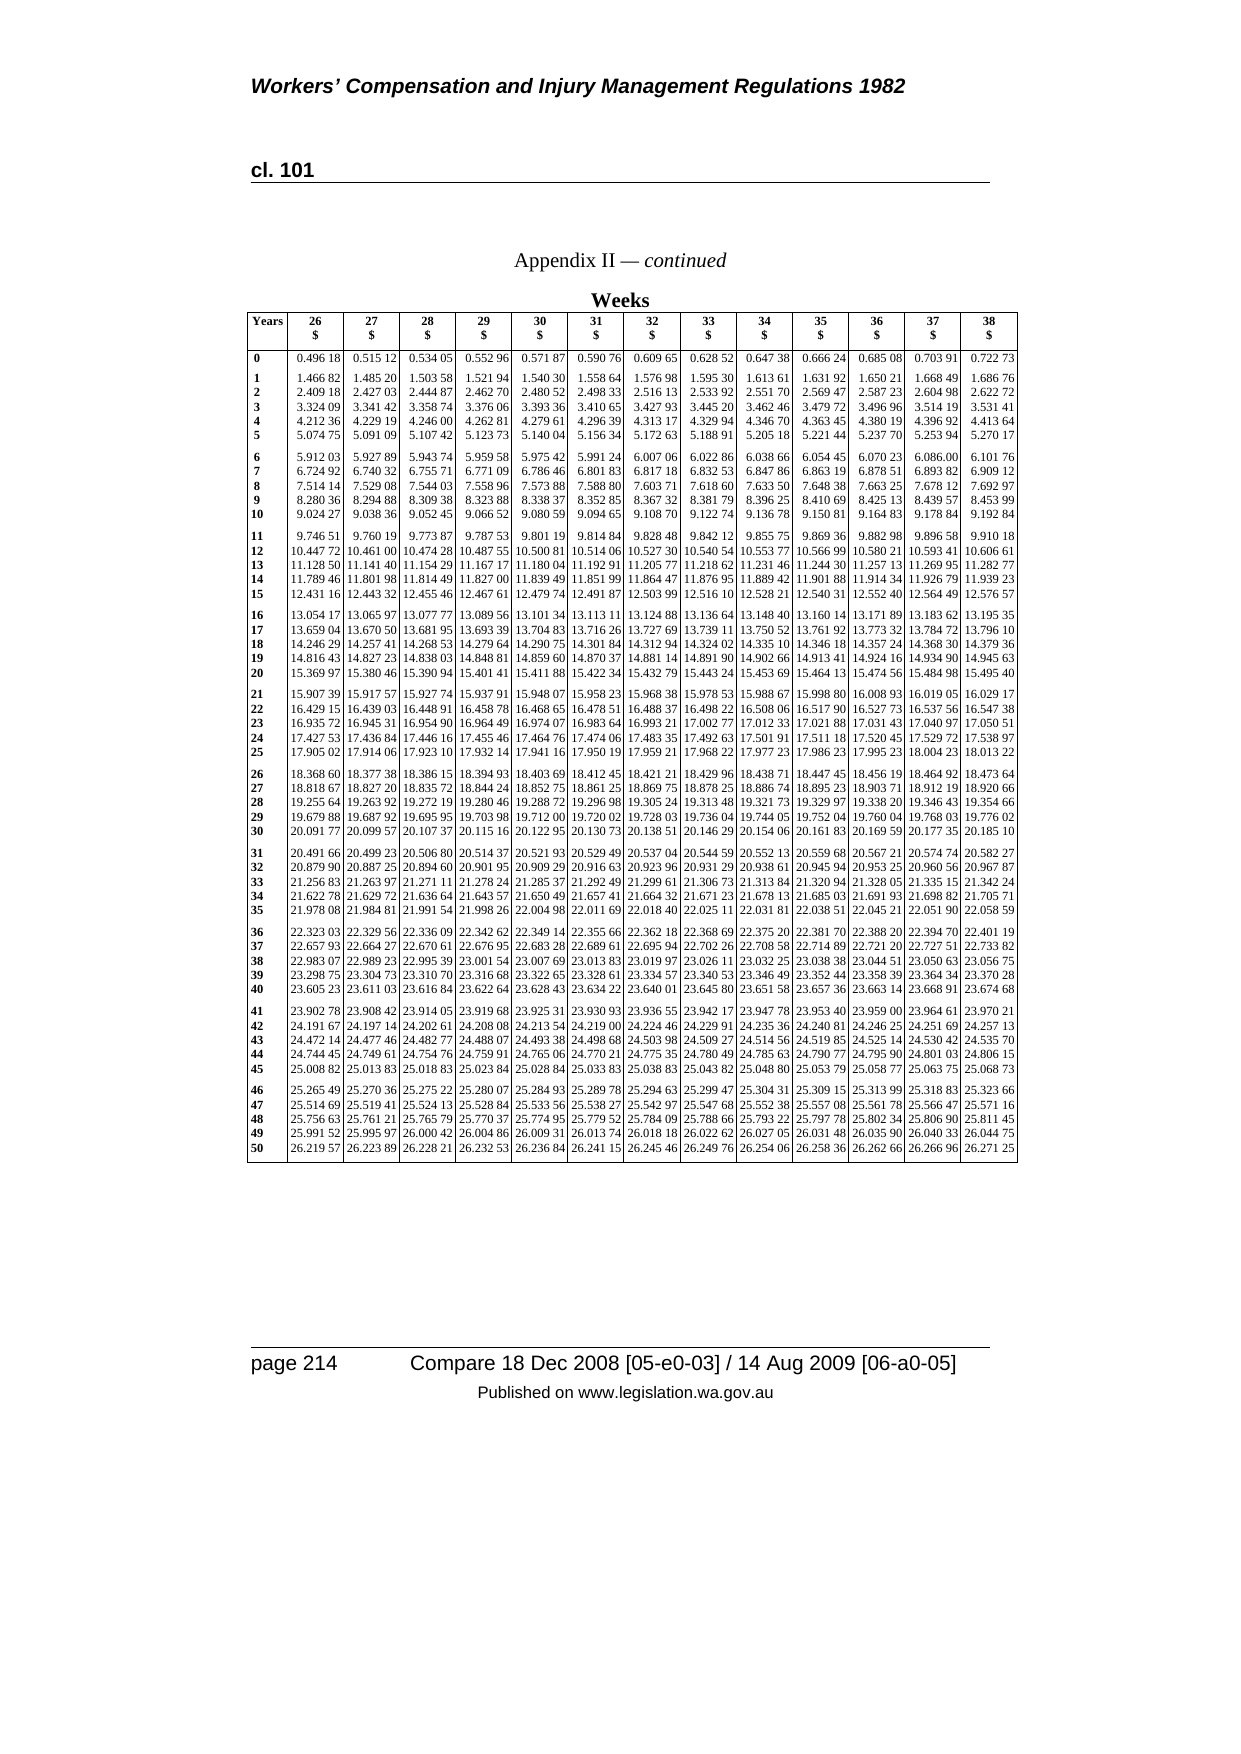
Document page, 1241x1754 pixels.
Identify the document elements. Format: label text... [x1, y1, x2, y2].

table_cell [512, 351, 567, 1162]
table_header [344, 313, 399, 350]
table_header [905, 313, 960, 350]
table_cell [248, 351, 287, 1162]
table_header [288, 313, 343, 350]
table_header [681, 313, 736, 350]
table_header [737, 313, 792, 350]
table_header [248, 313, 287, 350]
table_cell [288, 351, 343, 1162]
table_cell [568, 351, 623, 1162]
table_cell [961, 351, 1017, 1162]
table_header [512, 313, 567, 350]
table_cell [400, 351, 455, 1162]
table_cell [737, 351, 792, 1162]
subtitle Appendix II — continued [251, 247, 990, 272]
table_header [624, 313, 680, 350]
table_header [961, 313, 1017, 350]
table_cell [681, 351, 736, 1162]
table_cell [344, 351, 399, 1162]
subtitle Weeks [251, 288, 990, 312]
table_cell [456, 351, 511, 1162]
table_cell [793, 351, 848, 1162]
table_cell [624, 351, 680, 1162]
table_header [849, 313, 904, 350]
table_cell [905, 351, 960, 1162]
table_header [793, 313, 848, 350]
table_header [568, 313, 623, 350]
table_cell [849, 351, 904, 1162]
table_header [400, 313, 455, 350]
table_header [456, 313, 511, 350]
